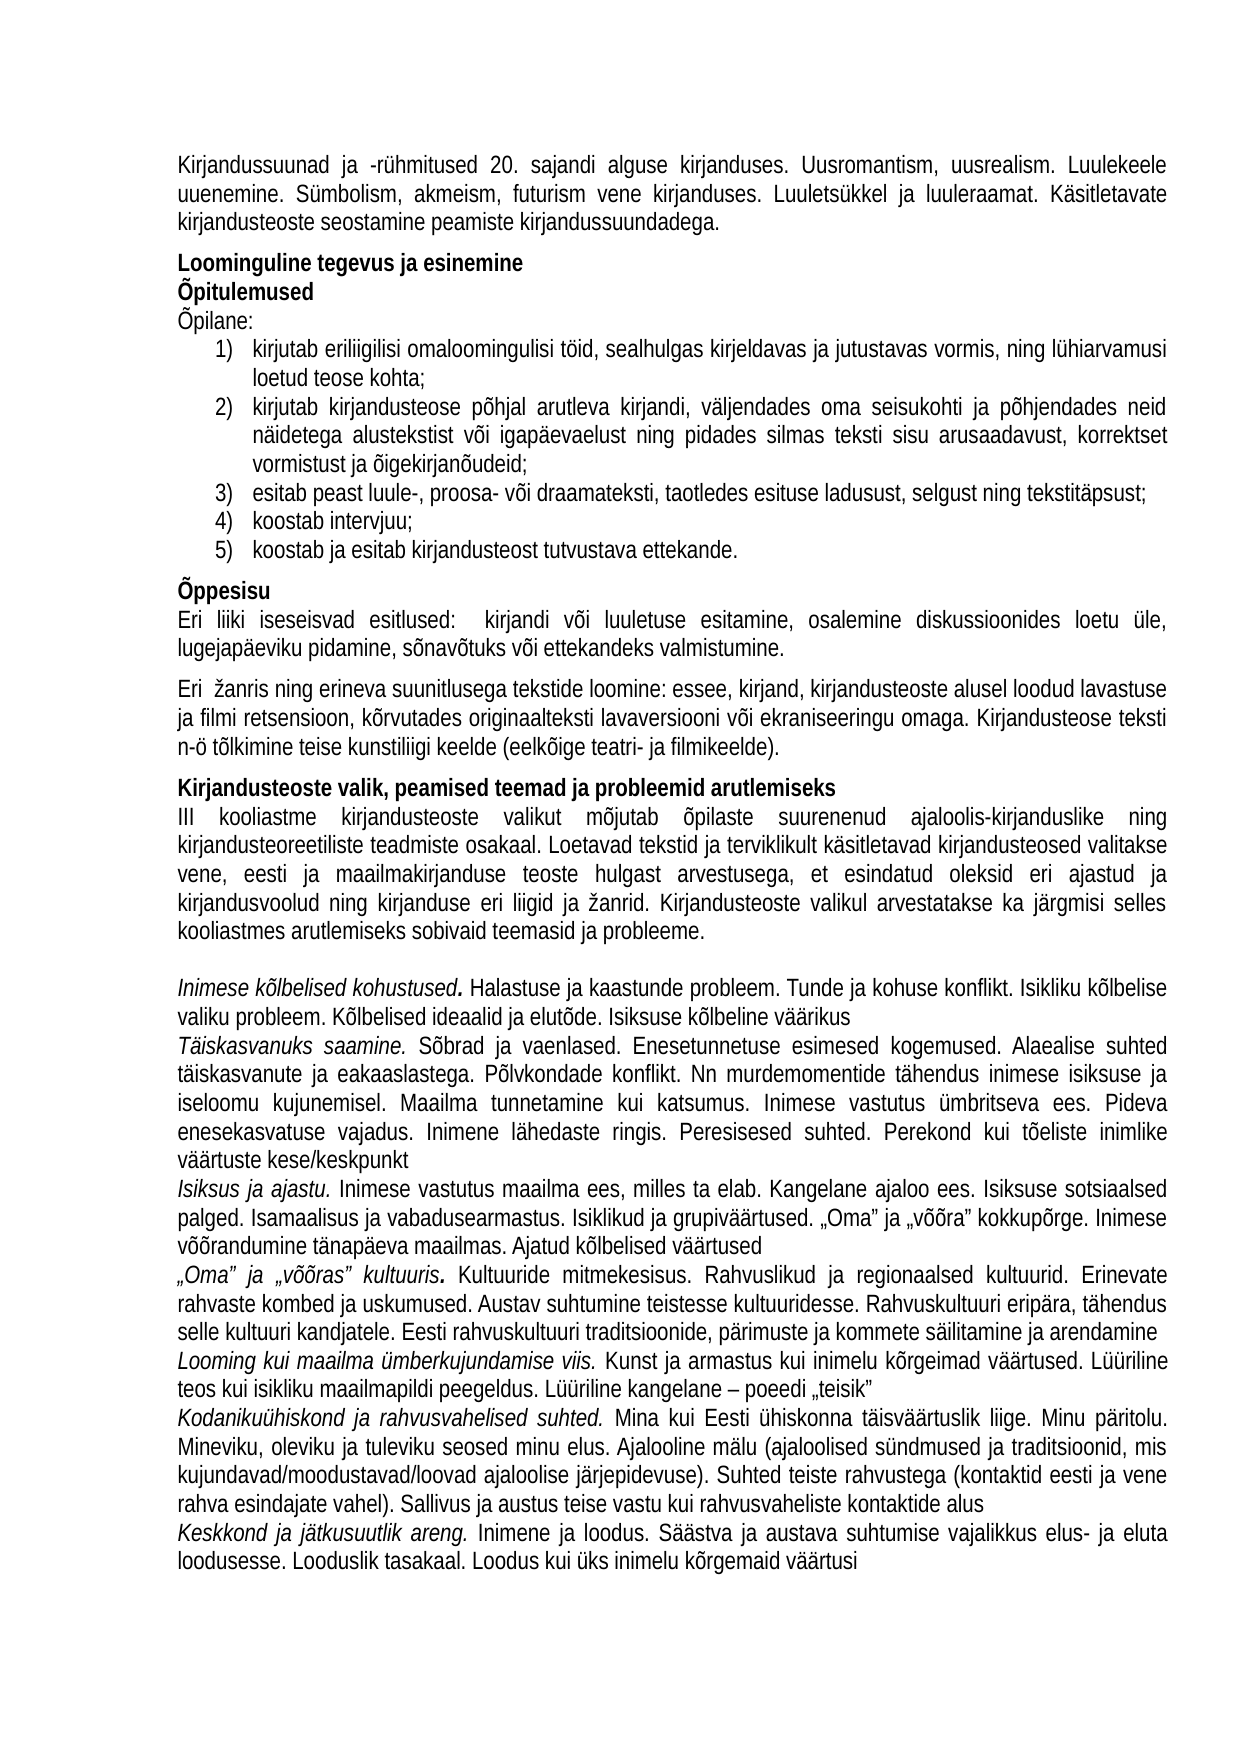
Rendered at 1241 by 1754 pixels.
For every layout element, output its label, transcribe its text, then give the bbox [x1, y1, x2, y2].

list esitab peast luule-, proosa- või draamateksti, taotledes esituse ladusust, selgust ning tekstitäpsust; [215, 478, 1169, 506]
text Kirjandussuunad ja -rühmitused 20. sajandi alguse kirjanduses. Uusromantism, uusrealism. Luulekeele uuenemine. Sümbolism, akmeism, futurism vene kirjanduses. Luuletsükkel ja luuleraamat. Käsitletavate kirjandusteoste seostamine peamiste kirjandussuundadega. [177, 150, 1169, 236]
text Keskkond ja jätkusuutlik areng. Inimene ja loodus. Säästva ja austava suhtumise vajalikkus elus- ja eluta loodusesse. Looduslik tasakaal. Loodus kui üks inimelu kõrgemaid väärtusi [177, 1518, 1169, 1575]
text Inimese kõlbelised kohustused. Halastuse ja kaastunde probleem. Tunde ja kohuse konflikt. Isikliku kõlbelise valiku probleem. Kõlbelised ideaalid ja elutõde. Isiksuse kõlbeline väärikus [177, 973, 1169, 1031]
text Eri liiki iseseisvad esitlused: kirjandi või luuletuse esitamine, osalemine diskussioonides loetu üle, lugejapäeviku pidamine, sõnavõtuks või ettekandeks valmistumine. [177, 605, 1169, 662]
text Täiskasvanuks saamine. Sõbrad ja vaenlased. Enesetunnetuse esimesed kogemused. Alaealise suhted täiskasvanute ja eakaaslastega. Põlvkondade konflikt. Nn murdemomentide tähendus inimese isiksuse ja iseloomu kujunemisel. Maailma tunnetamine kui katsumus. Inimese vastutus ümbritseva ees. Pideva enesekasvatuse vajadus. Inimene lähedaste ringis. Peresisesed suhted. Perekond kui tõeliste inimlike väärtuste kese/keskpunkt [177, 1031, 1169, 1174]
text Õpitulemused [177, 277, 1169, 306]
text Kirjandusteoste valik, peamised teemad ja probleemid arutlemiseks [177, 773, 1169, 802]
text Isiksus ja ajastu. Inimese vastutus maailma ees, milles ta elab. Kangelane ajaloo ees. Isiksuse sotsiaalsed palged. Isamaalisus ja vabadusearmastus. Isiklikud ja grupiväärtused. „Oma” ja „võõra” kokkupõrge. Inimese võõrandumine tänapäeva maailmas. Ajatud kõlbelised väärtused [177, 1174, 1169, 1260]
text Eri žanris ning erineva suunitlusega tekstide loomine: essee, kirjand, kirjandusteoste alusel loodud lavastuse ja filmi retsensioon, kõrvutades originaalteksti lavaversiooni või ekraniseeringu omaga. Kirjandusteose teksti n-ö tõlkimine teise kunstiliigi keelde (eelkõige teatri- ja filmikeelde). [177, 674, 1169, 760]
text Kodanikuühiskond ja rahvusvahelised suhted. Mina kui Eesti ühiskonna täisväärtuslik liige. Minu päritolu. Mineviku, oleviku ja tuleviku seosed minu elus. Ajalooline mälu (ajaloolised sündmused ja traditsioonid, mis kujundavad/moodustavad/loovad ajaloolise järjepidevuse). Suhted teiste rahvustega (kontaktid eesti ja vene rahva esindajate vahel). Sallivus ja austus teise vastu kui rahvusvaheliste kontaktide alus [177, 1403, 1169, 1518]
list koostab intervjuu; [215, 506, 1169, 535]
list kirjutab kirjandusteose põhjal arutleva kirjandi, väljendades oma seisukohti ja põhjendades neid näidetega alustekstist või igapäevaelust ning pidades silmas teksti sisu arusaadavust, korrektset vormistust ja õigekirjanõudeid; [215, 392, 1169, 478]
list koostab ja esitab kirjandusteost tutvustava ettekande. [215, 535, 1169, 563]
text Õppesisu [177, 576, 1169, 605]
text Õpilane: [177, 306, 1169, 334]
text „Oma” ja „võõras” kultuuris. Kultuuride mitmekesisus. Rahvuslikud ja regionaalsed kultuurid. Erinevate rahvaste kombed ja uskumused. Austav suhtumine teistesse kultuuridesse. Rahvuskultuuri eripära, tähendus selle kultuuri kandjatele. Eesti rahvuskultuuri traditsioonide, pärimuste ja kommete säilitamine ja arendamine [177, 1260, 1169, 1346]
text Loominguline tegevus ja esinemine [177, 248, 1169, 277]
list kirjutab eriliigilisi omaloomingulisi töid, sealhulgas kirjeldavas ja jutustavas vormis, ning lühiarvamusi loetud teose kohta; [215, 334, 1169, 392]
text Looming kui maailma ümberkujundamise viis. Kunst ja armastus kui inimelu kõrgeimad väärtused. Lüüriline teos kui isikliku maailmapildi peegeldus. Lüüriline kangelane – poeedi „teisik” [177, 1346, 1169, 1403]
text III kooliastme kirjandusteoste valikut mõjutab õpilaste suurenenud ajaloolis-kirjanduslike ning kirjandusteoreetiliste teadmiste osakaal. Loetavad tekstid ja terviklikult käsitletavad kirjandusteosed valitakse vene, eesti ja maailmakirjanduse teoste hulgast arvestusega, et esindatud oleksid eri ajastud ja kirjandusvoolud ning kirjanduse eri liigid ja žanrid. Kirjandusteoste valikul arvestatakse ka järgmisi selles kooliastmes arutlemiseks sobivaid teemasid ja probleeme. [177, 802, 1169, 945]
